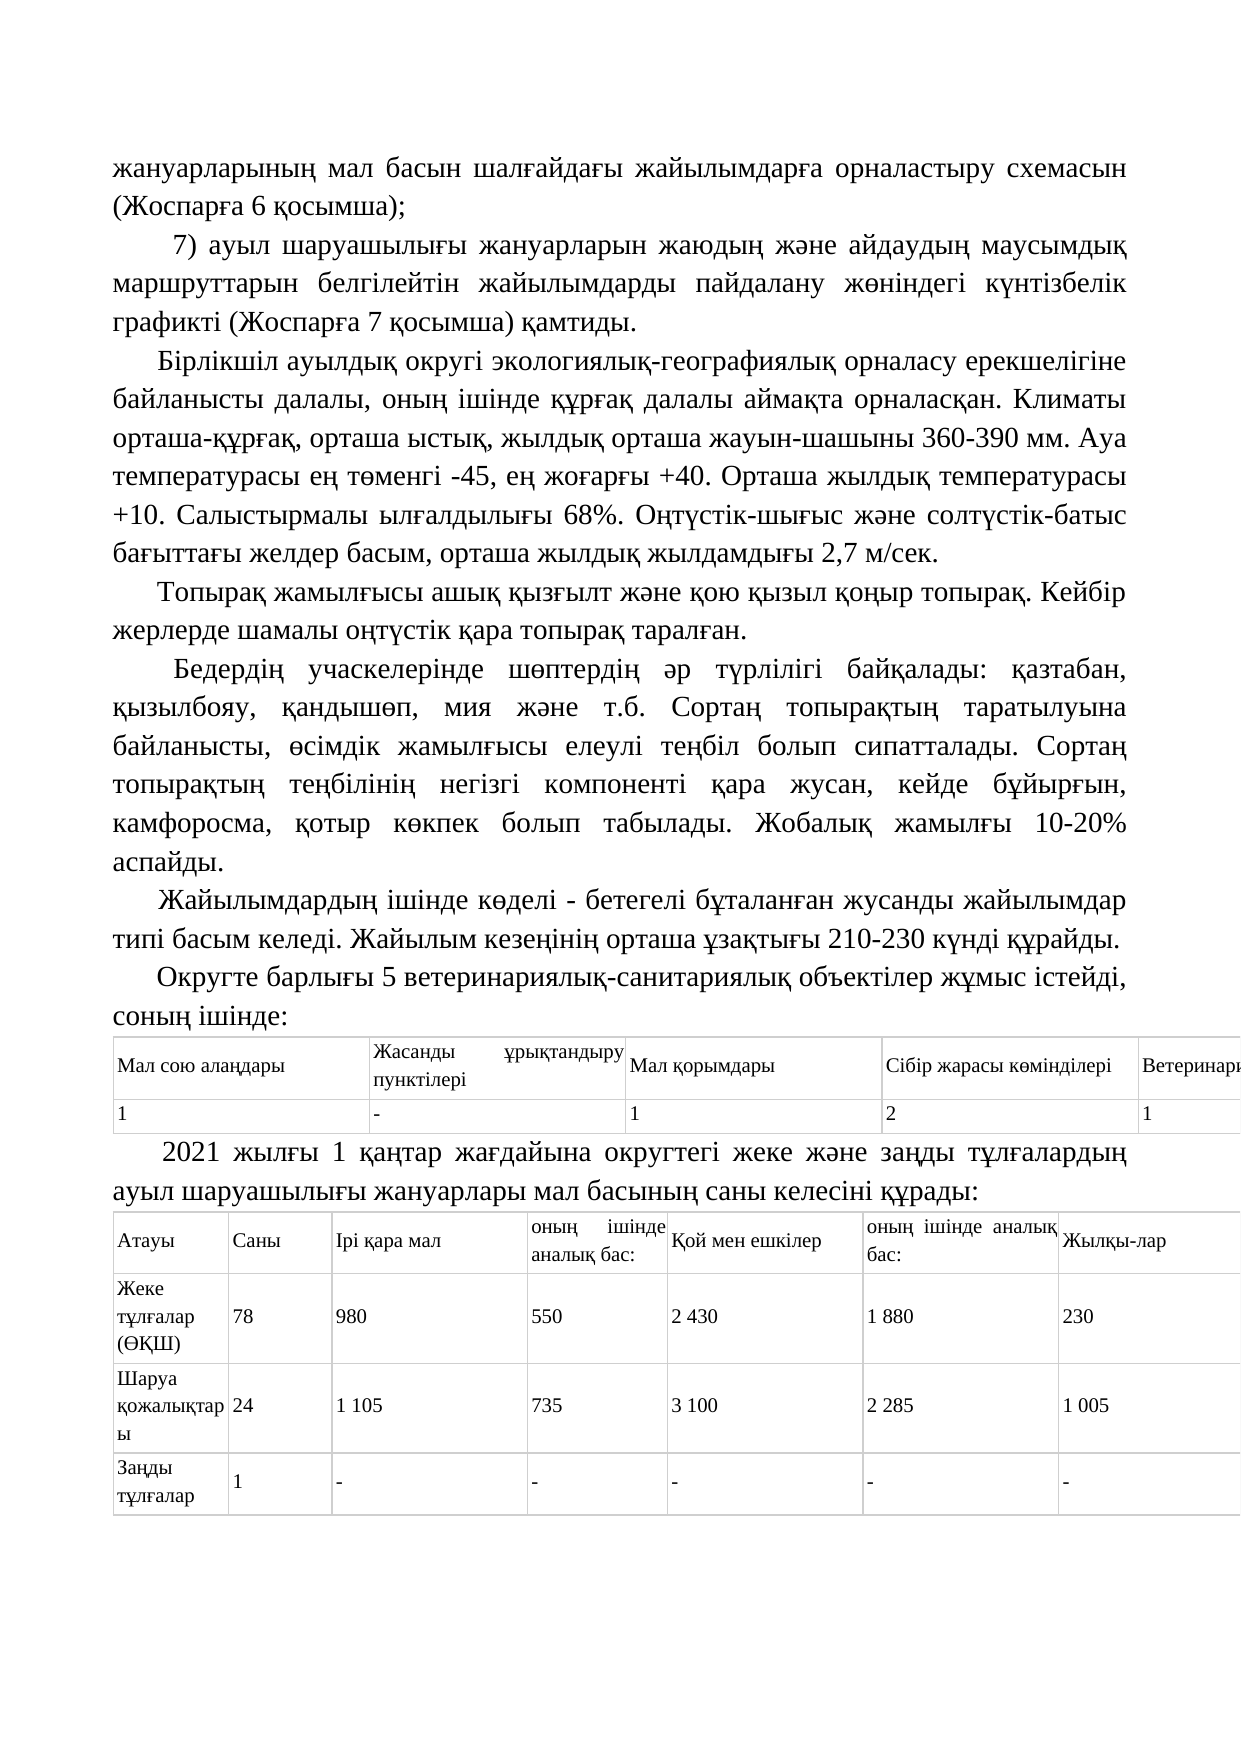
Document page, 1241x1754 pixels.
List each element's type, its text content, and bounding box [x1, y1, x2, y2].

table_cell 1 105 [333, 1364, 527, 1452]
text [112, 150, 1128, 222]
table_header Ветеринариялық пунктілер [1139, 1038, 1240, 1098]
text 7) ауыл шаруашылығы жануарларын жаюдың және айдаудың маусымдық маршруттарын белгілейтін жайылымдарды пайдалану жөніндегі күнтізбелік графикті (Жоспарға 7 қосымша) қамтиды. [112, 227, 1128, 338]
table_header Сібір жарасы көмінділері [883, 1038, 1138, 1098]
table_cell Шаруа қожалықтары [114, 1364, 228, 1452]
table_cell 230 [1059, 1274, 1240, 1363]
text Жайылымдардың ішінде көделі - бетегелі бұталанған жусанды жайылымдар типі басым келеді. Жайылым кезеңінің орташа ұзақтығы 210-230 күнді құрайды. [112, 882, 1128, 954]
text Округте барлығы 5 ветеринариялық-санитариялық объектілер жұмыс істейді, соның ішінде: [112, 959, 1128, 1031]
table_cell - [528, 1454, 667, 1514]
table_cell 1 880 [864, 1274, 1058, 1363]
table_cell - [333, 1454, 527, 1514]
table_cell 3 100 [668, 1364, 862, 1452]
table_header Мал сою алаңдары [114, 1038, 369, 1098]
table_cell 2 285 [864, 1364, 1058, 1452]
table_cell - [864, 1454, 1058, 1514]
table_header Мал қорымдары [626, 1038, 881, 1098]
text Топырақ жамылғысы ашық қызғылт және қою қызыл қоңыр топырақ. Кейбір жерлерде шамалы оңтүстік қара топырақ таралған. [112, 574, 1128, 646]
table_cell Заңды тұлғалар [114, 1454, 228, 1514]
table_header Жылқы-лар [1059, 1213, 1240, 1273]
table_cell 78 [229, 1274, 331, 1363]
table_cell 980 [333, 1274, 527, 1363]
text Бедердің учаскелерінде шөптердің әр түрлілігі байқалады: қазтабан, қызылбояу, қандышөп, мия және т.б. Сортаң топырақтың таратылуына байланысты, өсімдік жамылғысы елеулі теңбіл болып сипатталады. Сортаң топырақтың теңбілінің негізгі компоненті қара жусан, кейде бұйырғын, камфоросма, қотыр көкпек болып табылады. Жобалық жамылғы 10-20% аспайды. [112, 651, 1128, 877]
table_cell 1 [626, 1100, 881, 1133]
table_cell 1 [114, 1100, 369, 1133]
table_cell - [1059, 1454, 1240, 1514]
table_cell 24 [229, 1364, 331, 1452]
text 2021 жылғы 1 қаңтар жағдайына округтегі жеке және заңды тұлғалардың ауыл шаруашылығы жануарлары мал басының саны келесіні құрады: [112, 1134, 1128, 1206]
table_cell 735 [528, 1364, 667, 1452]
table_cell 2 430 [668, 1274, 862, 1363]
table_cell 550 [528, 1274, 667, 1363]
table_header оның ішінде аналық бас: [528, 1213, 667, 1273]
table_cell - [370, 1100, 625, 1133]
table_cell 2 [883, 1100, 1138, 1133]
text Бірлікшіл ауылдық округі экологиялық-географиялық орналасу ерекшелігіне байланысты далалы, оның ішінде құрғақ далалы аймақта орналасқан. Климаты орташа-құрғақ, орташа ыстық, жылдық орташа жауын-шашыны 360-390 мм. Ауа температурасы ең төменгі -45, ең жоғарғы +40. Орташа жылдық температурасы +10. Салыстырмалы ылғалдылығы 68%. Оңтүстік-шығыс және солтүстік-батыс бағыттағы желдер басым, орташа жылдық жылдамдығы 2,7 м/сек. [112, 343, 1128, 569]
table_cell 1 005 [1059, 1364, 1240, 1452]
table_header Жасанды ұрықтандыру пунктілері [370, 1038, 625, 1098]
table_cell Жеке тұлғалар (ӨҚШ) [114, 1274, 228, 1363]
table_cell 1 [229, 1454, 331, 1514]
table_cell - [668, 1454, 862, 1514]
table_header Саны [229, 1213, 331, 1273]
table_cell 1 [1139, 1100, 1240, 1133]
table_header Атауы [114, 1213, 228, 1273]
table_header Ірі қара мал [333, 1213, 527, 1273]
table_header оның ішінде аналық бас: [864, 1213, 1058, 1273]
table_header Қой мен ешкілер [668, 1213, 862, 1273]
